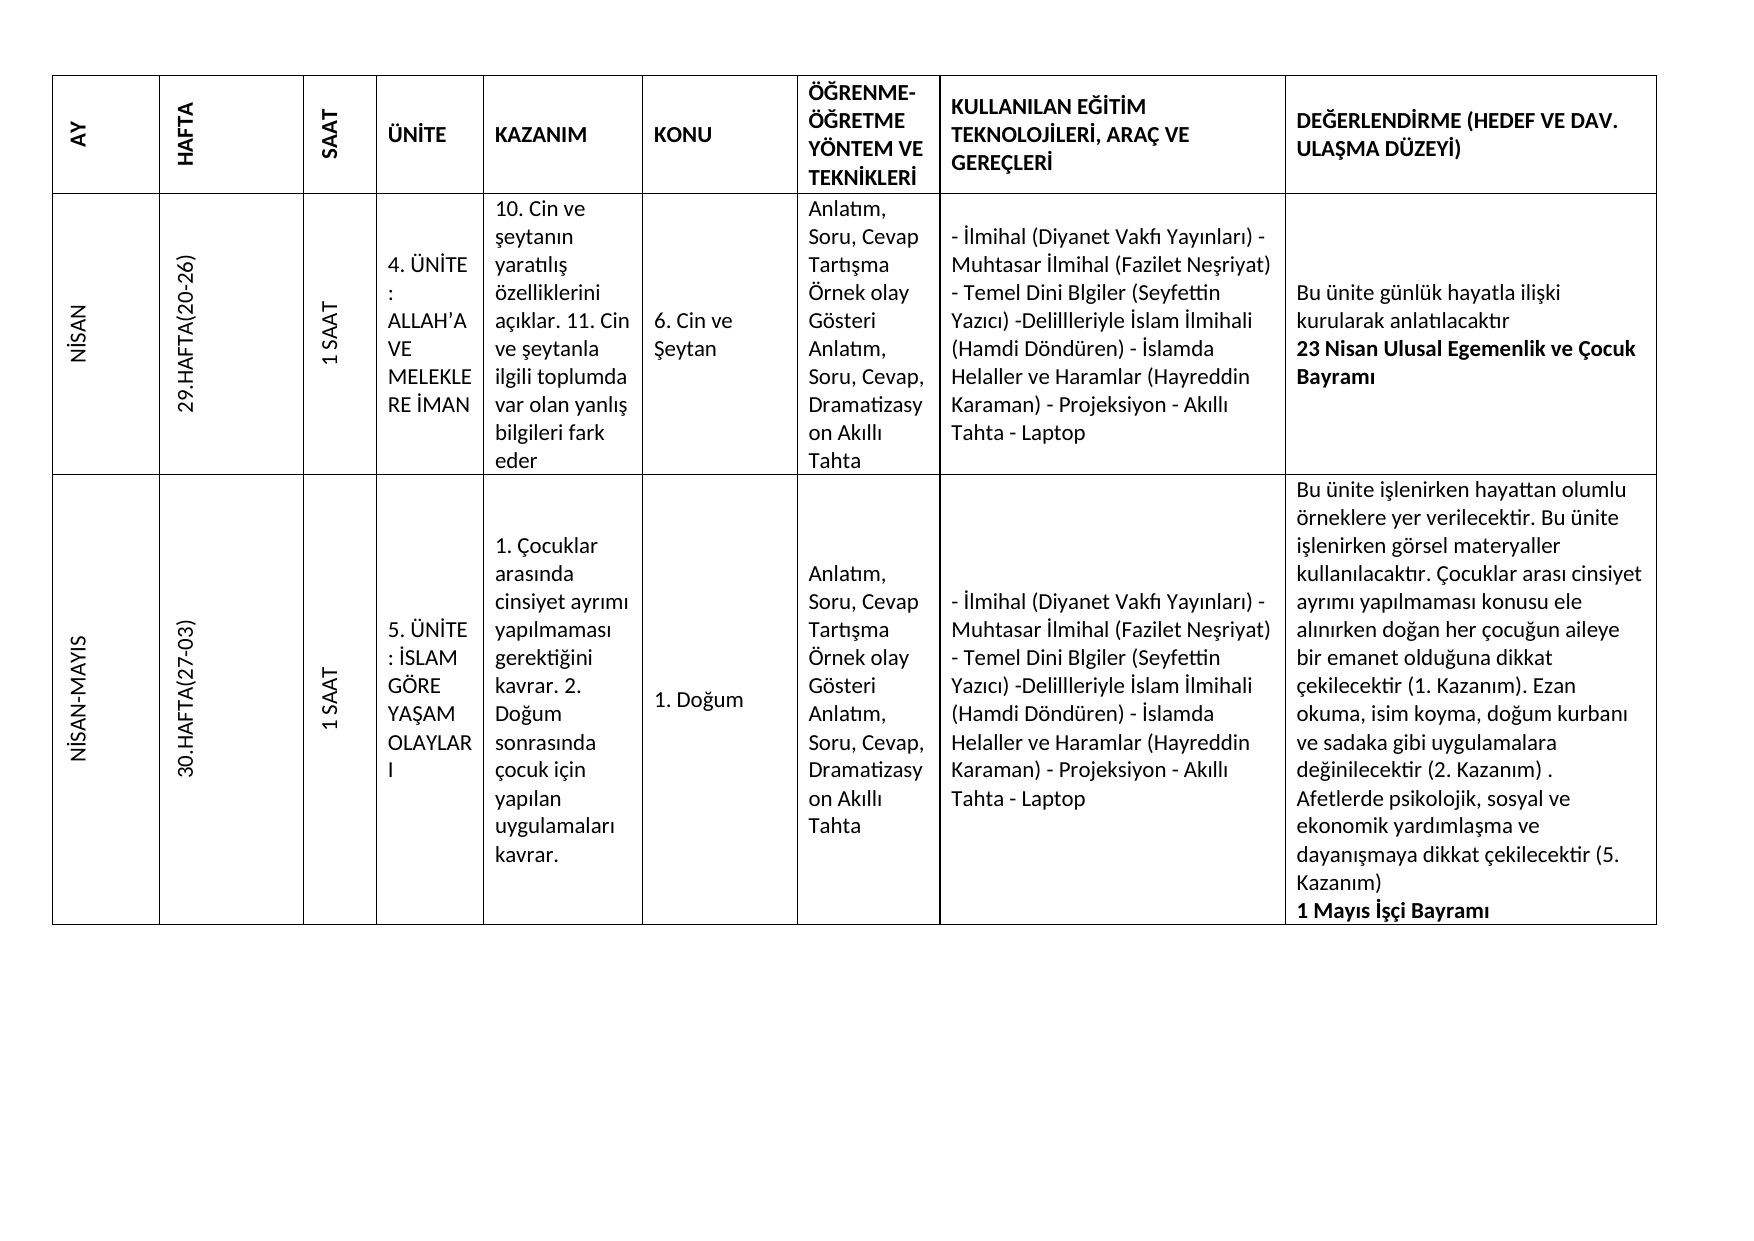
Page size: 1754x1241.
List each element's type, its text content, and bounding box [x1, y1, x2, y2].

table_header HAFTA [160, 76, 303, 193]
table_cell 10. Cin ve şeytanın yaratılış özelliklerini açıklar. 11. Cin ve şeytanla ilgili toplumda var olan yanlış bilgileri fark eder [484, 194, 642, 474]
table_cell 1. Çocuklar arasında cinsiyet ayrımı yapılmaması gerektiğini kavrar. 2. Doğum sonrasında çocuk için yapılan uygulamaları kavrar. [484, 475, 642, 924]
table_cell Anlatım, Soru, Cevap Tartışma Örnek olay Gösteri Anlatım, Soru, Cevap, Dramatizasyon Akıllı Tahta [798, 194, 939, 474]
table_header AY [53, 76, 159, 193]
table_header ÜNİTE [377, 76, 483, 193]
table_cell Anlatım, Soru, Cevap Tartışma Örnek olay Gösteri Anlatım, Soru, Cevap, Dramatizasyon Akıllı Tahta [798, 475, 939, 924]
table_cell NİSAN-MAYIS [53, 475, 159, 924]
table_cell 29.HAFTA(20-26) [160, 194, 303, 474]
table_cell 5. ÜNİTE : İSLAM GÖRE YAŞAM OLAYLARI [377, 475, 483, 924]
table_cell Bu ünite işlenirken hayattan olumlu örneklere yer verilecektir. Bu ünite işlenirken görsel materyaller kullanılacaktır. Çocuklar arası cinsiyet ayrımı yapılmaması konusu ele alınırken doğan her çocuğun aileye bir emanet olduğuna dikkat çekilecektir (1. Kazanım). Ezan okuma, isim koyma, doğum kurbanı ve sadaka gibi uygulamalara değinilecektir (2. Kazanım) . Afetlerde psikolojik, sosyal ve ekonomik yardımlaşma ve dayanışmaya dikkat çekilecektir (5. Kazanım) 1 Mayıs İşçi Bayramı [1286, 475, 1656, 924]
table_cell 1 SAAT [304, 475, 376, 924]
table_cell NİSAN [53, 194, 159, 474]
table_cell 30.HAFTA(27-03) [160, 475, 303, 924]
table_cell 1. Doğum [643, 475, 797, 924]
table_header DEĞERLENDİRME (HEDEF VE DAV. ULAŞMA DÜZEYİ) [1286, 76, 1656, 193]
table_header SAAT [304, 76, 376, 193]
table_cell 4. ÜNİTE : ALLAH’A VE MELEKLERE İMAN [377, 194, 483, 474]
table_cell 1 SAAT [304, 194, 376, 474]
table_header KONU [643, 76, 797, 193]
table_header KAZANIM [484, 76, 642, 193]
table_cell 6. Cin ve Şeytan [643, 194, 797, 474]
table_cell Bu ünite günlük hayatla ilişki kurularak anlatılacaktır 23 Nisan Ulusal Egemenlik ve Çocuk Bayramı [1286, 194, 1656, 474]
table_header ÖĞRENME-ÖĞRETME YÖNTEM VE TEKNİKLERİ [798, 76, 939, 193]
table_header KULLANILAN EĞİTİM TEKNOLOJİLERİ, ARAÇ VE GEREÇLERİ [941, 76, 1285, 193]
